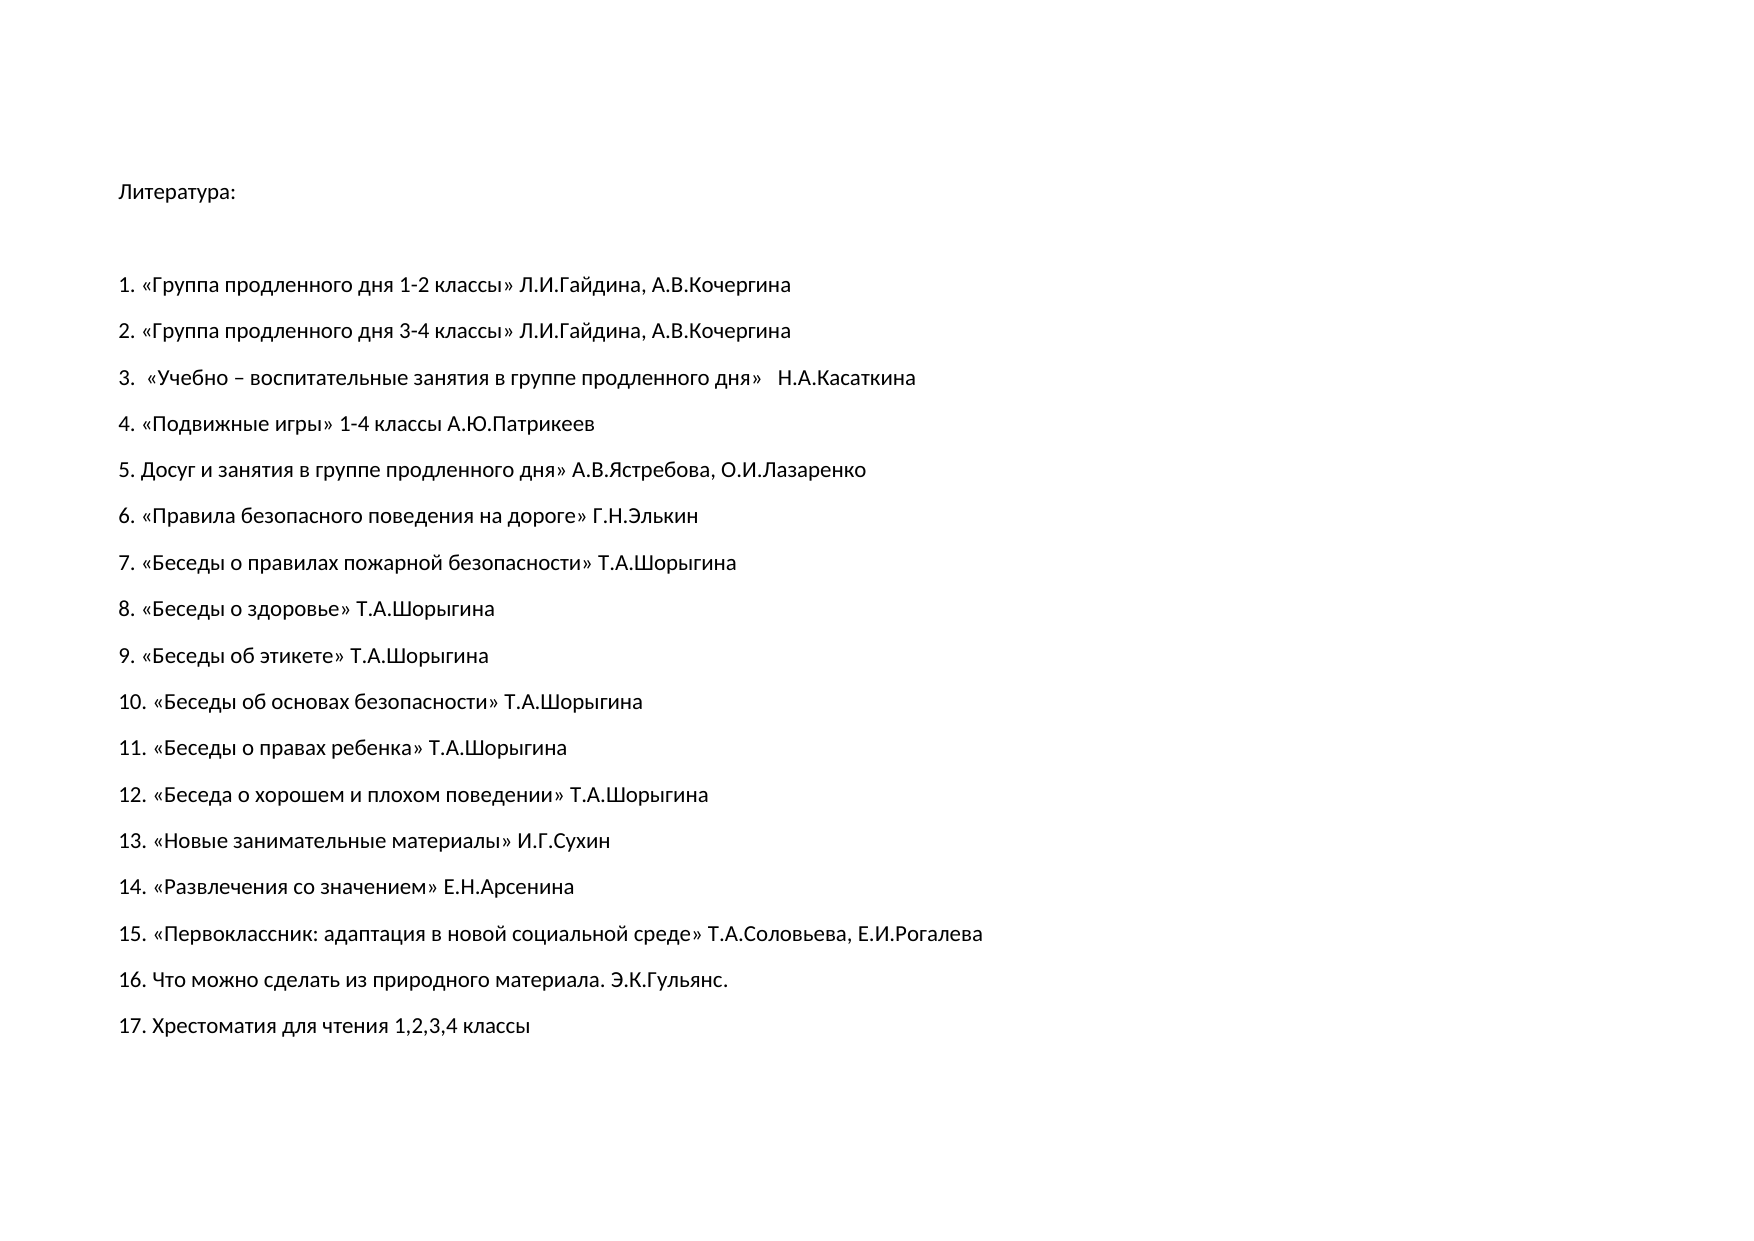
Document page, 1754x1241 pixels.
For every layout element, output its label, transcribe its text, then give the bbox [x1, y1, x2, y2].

text 8. «Беседы о здоровье» Т.А.Шорыгина [118, 594, 1636, 622]
text 7. «Беседы о правилах пожарной безопасности» Т.А.Шорыгина [118, 548, 1636, 576]
text 10. «Беседы об основах безопасности» Т.А.Шорыгина [118, 687, 1636, 715]
text 11. «Беседы о правах ребенка» Т.А.Шорыгина [118, 733, 1636, 761]
text 3. «Учебно – воспитательные занятия в группе продленного дня» Н.А.Касаткина [118, 363, 1636, 391]
text 5. Досуг и занятия в группе продленного дня» А.В.Ястребова, О.И.Лазаренко [118, 455, 1636, 483]
text 15. «Первоклассник: адаптация в новой социальной среде» Т.А.Соловьева, Е.И.Рогалева [118, 919, 1636, 947]
text 13. «Новые занимательные материалы» И.Г.Сухин [118, 826, 1636, 854]
text 2. «Группа продленного дня 3-4 классы» Л.И.Гайдина, А.В.Кочергина [118, 316, 1636, 344]
text Литература: [118, 177, 1636, 205]
text 16. Что можно сделать из природного материала. Э.К.Гульянс. [118, 965, 1636, 993]
text 12. «Беседа о хорошем и плохом поведении» Т.А.Шорыгина [118, 780, 1636, 808]
text 9. «Беседы об этикете» Т.А.Шорыгина [118, 641, 1636, 669]
text 6. «Правила безопасного поведения на дороге» Г.Н.Элькин [118, 502, 1636, 530]
text 14. «Развлечения со значением» Е.Н.Арсенина [118, 872, 1636, 901]
text 1. «Группа продленного дня 1-2 классы» Л.И.Гайдина, А.В.Кочергина [118, 270, 1636, 298]
text 4. «Подвижные игры» 1-4 классы А.Ю.Патрикеев [118, 409, 1636, 437]
text 17. Хрестоматия для чтения 1,2,3,4 классы [118, 1012, 1636, 1039]
